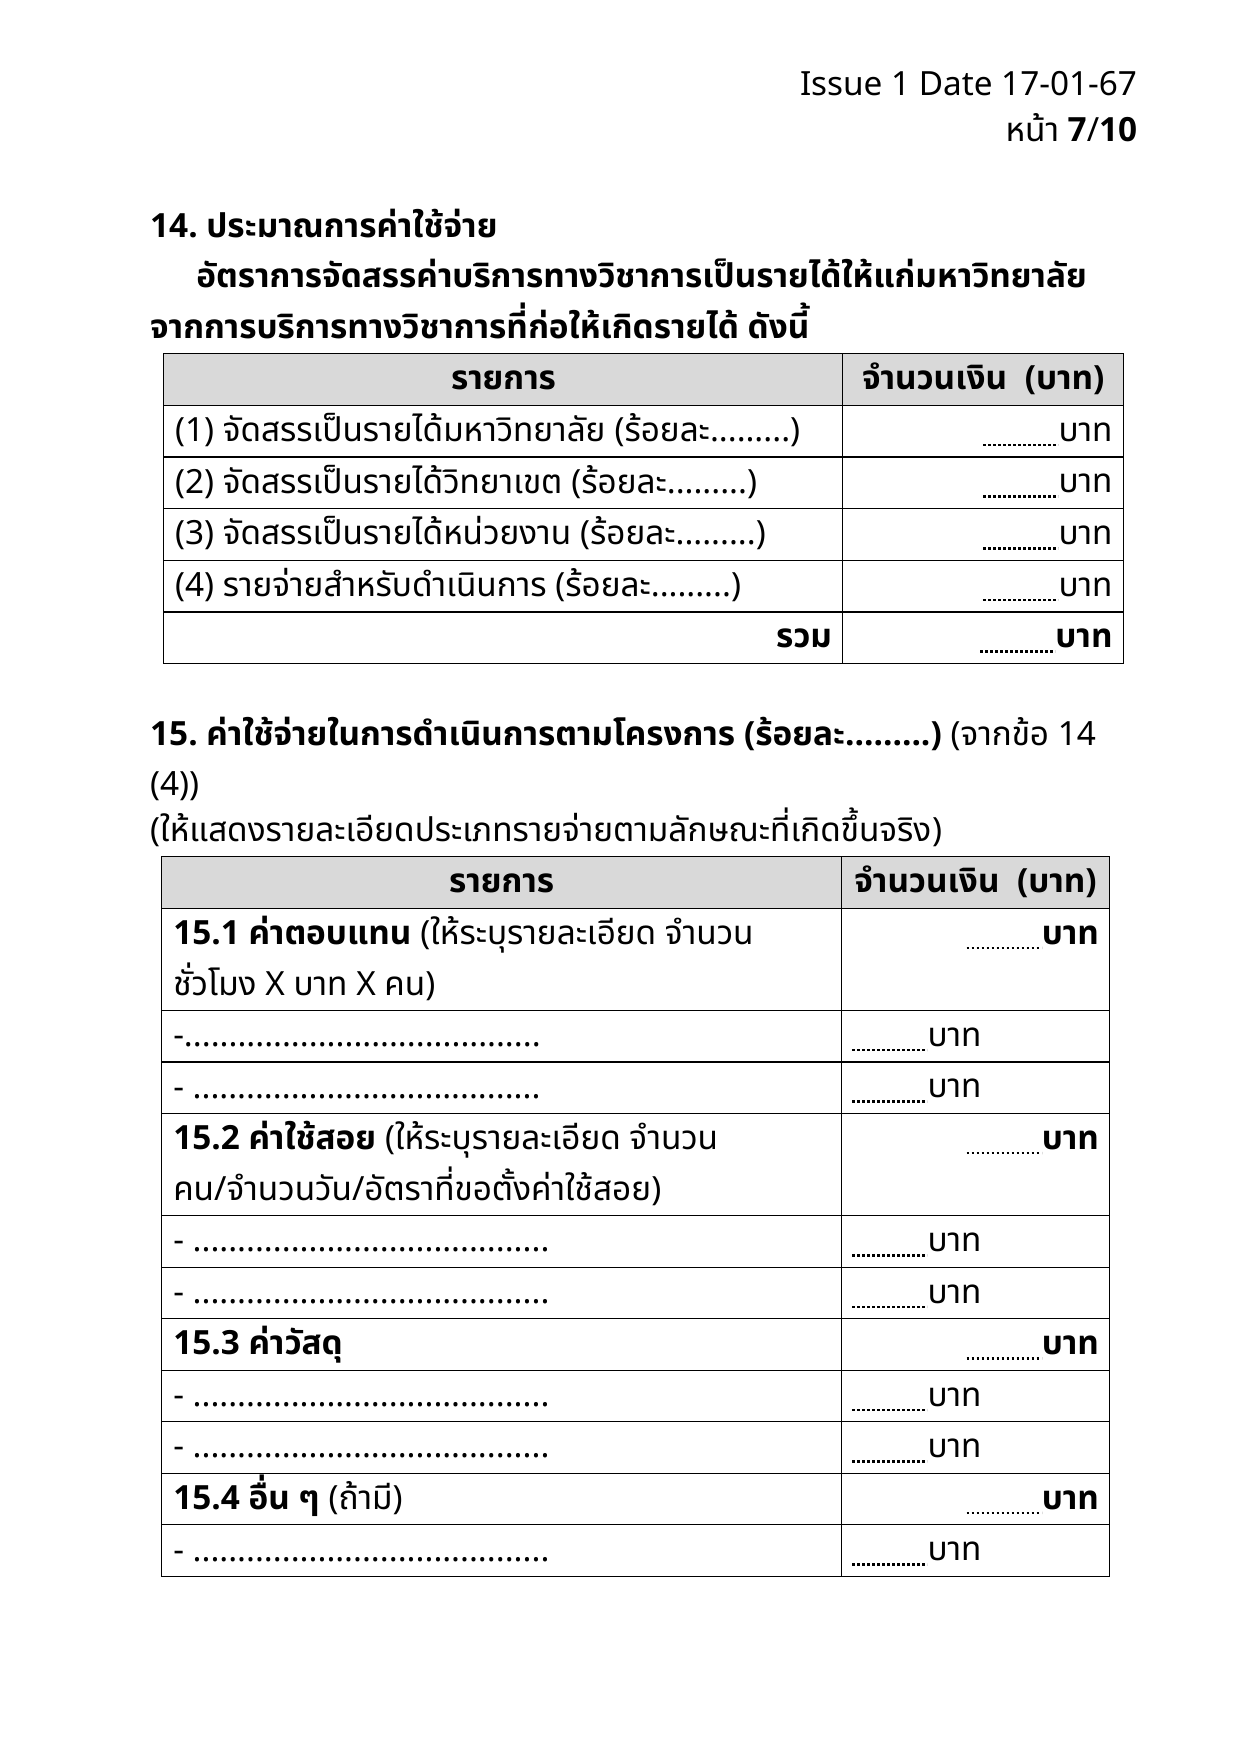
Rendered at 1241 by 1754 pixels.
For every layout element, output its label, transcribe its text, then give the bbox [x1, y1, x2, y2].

table_cell บาท [842, 1371, 1109, 1421]
table_cell บาท [842, 1525, 1109, 1576]
table_cell - ........................................ [162, 1525, 841, 1576]
table_cell 15.4 อื่น ๆ (ถ้ามี) [162, 1474, 841, 1524]
table_header จำนวนเงิน (บาท) [842, 857, 1109, 908]
table_cell - ........................................ [162, 1371, 841, 1421]
table_cell (1) จัดสรรเป็นรายได้มหาวิทยาลัย (ร้อยละ.........) [164, 406, 842, 456]
table_cell บาท [842, 1011, 1109, 1061]
table_cell 15.2 ค่าใช้สอย (ให้ระบุรายละเอียด จำนวนคน/จำนวนวัน/อัตราที่ขอตั้งค่าใช้สอย) [162, 1114, 841, 1215]
table_cell (3) จัดสรรเป็นรายได้หน่วยงาน (ร้อยละ.........) [164, 509, 842, 560]
text 15. ค่าใช้จ่ายในการดำเนินการตามโครงการ (ร้อยละ.........) (จากข้อ 14 (4)) [150, 709, 1137, 805]
table_cell บาท [843, 406, 1123, 456]
table_cell บาท [842, 1268, 1109, 1318]
table_cell บาท [843, 561, 1123, 611]
table_cell รวม [164, 613, 842, 663]
table_cell บาท [842, 1063, 1109, 1113]
table_cell บาท [842, 909, 1109, 1010]
table_cell - ........................................ [162, 1216, 841, 1267]
table_cell บาท [843, 509, 1123, 560]
table_cell - ........................................ [162, 1422, 841, 1473]
table_cell 15.1 ค่าตอบแทน (ให้ระบุรายละเอียด จำนวนชั่วโมง X บาท X คน) [162, 909, 841, 1010]
table_header จำนวนเงิน (บาท) [843, 354, 1123, 405]
table_cell 15.3 ค่าวัสดุ [162, 1319, 841, 1370]
table_cell -........................................ [162, 1011, 841, 1061]
table_cell บาท [843, 458, 1123, 508]
table_cell บาท [842, 1422, 1109, 1473]
table_cell บาท [842, 1216, 1109, 1267]
table_cell (2) จัดสรรเป็นรายได้วิทยาเขต (ร้อยละ.........) [164, 458, 842, 508]
table_header รายการ [164, 354, 842, 405]
table_cell บาท [843, 613, 1123, 663]
table_cell - ....................................... [162, 1063, 841, 1113]
table_cell บาท [842, 1474, 1109, 1524]
text (ให้แสดงรายละเอียดประเภทรายจ่ายตามลักษณะที่เกิดขึ้นจริง) [150, 805, 1137, 856]
text อัตราการจัดสรรค่าบริการทางวิชาการเป็นรายได้ให้แก่มหาวิทยาลัยจากการบริการทางวิชาการที่ก่อให้เกิดรายได้ ดังนี้ [150, 252, 1137, 353]
text 14. ประมาณการค่าใช้จ่าย [150, 202, 1137, 252]
table_cell - ........................................ [162, 1268, 841, 1318]
table_header รายการ [162, 857, 841, 908]
table_cell บาท [842, 1114, 1109, 1215]
table_cell บาท [842, 1319, 1109, 1370]
table_cell (4) รายจ่ายสำหรับดำเนินการ (ร้อยละ.........) [164, 561, 842, 611]
